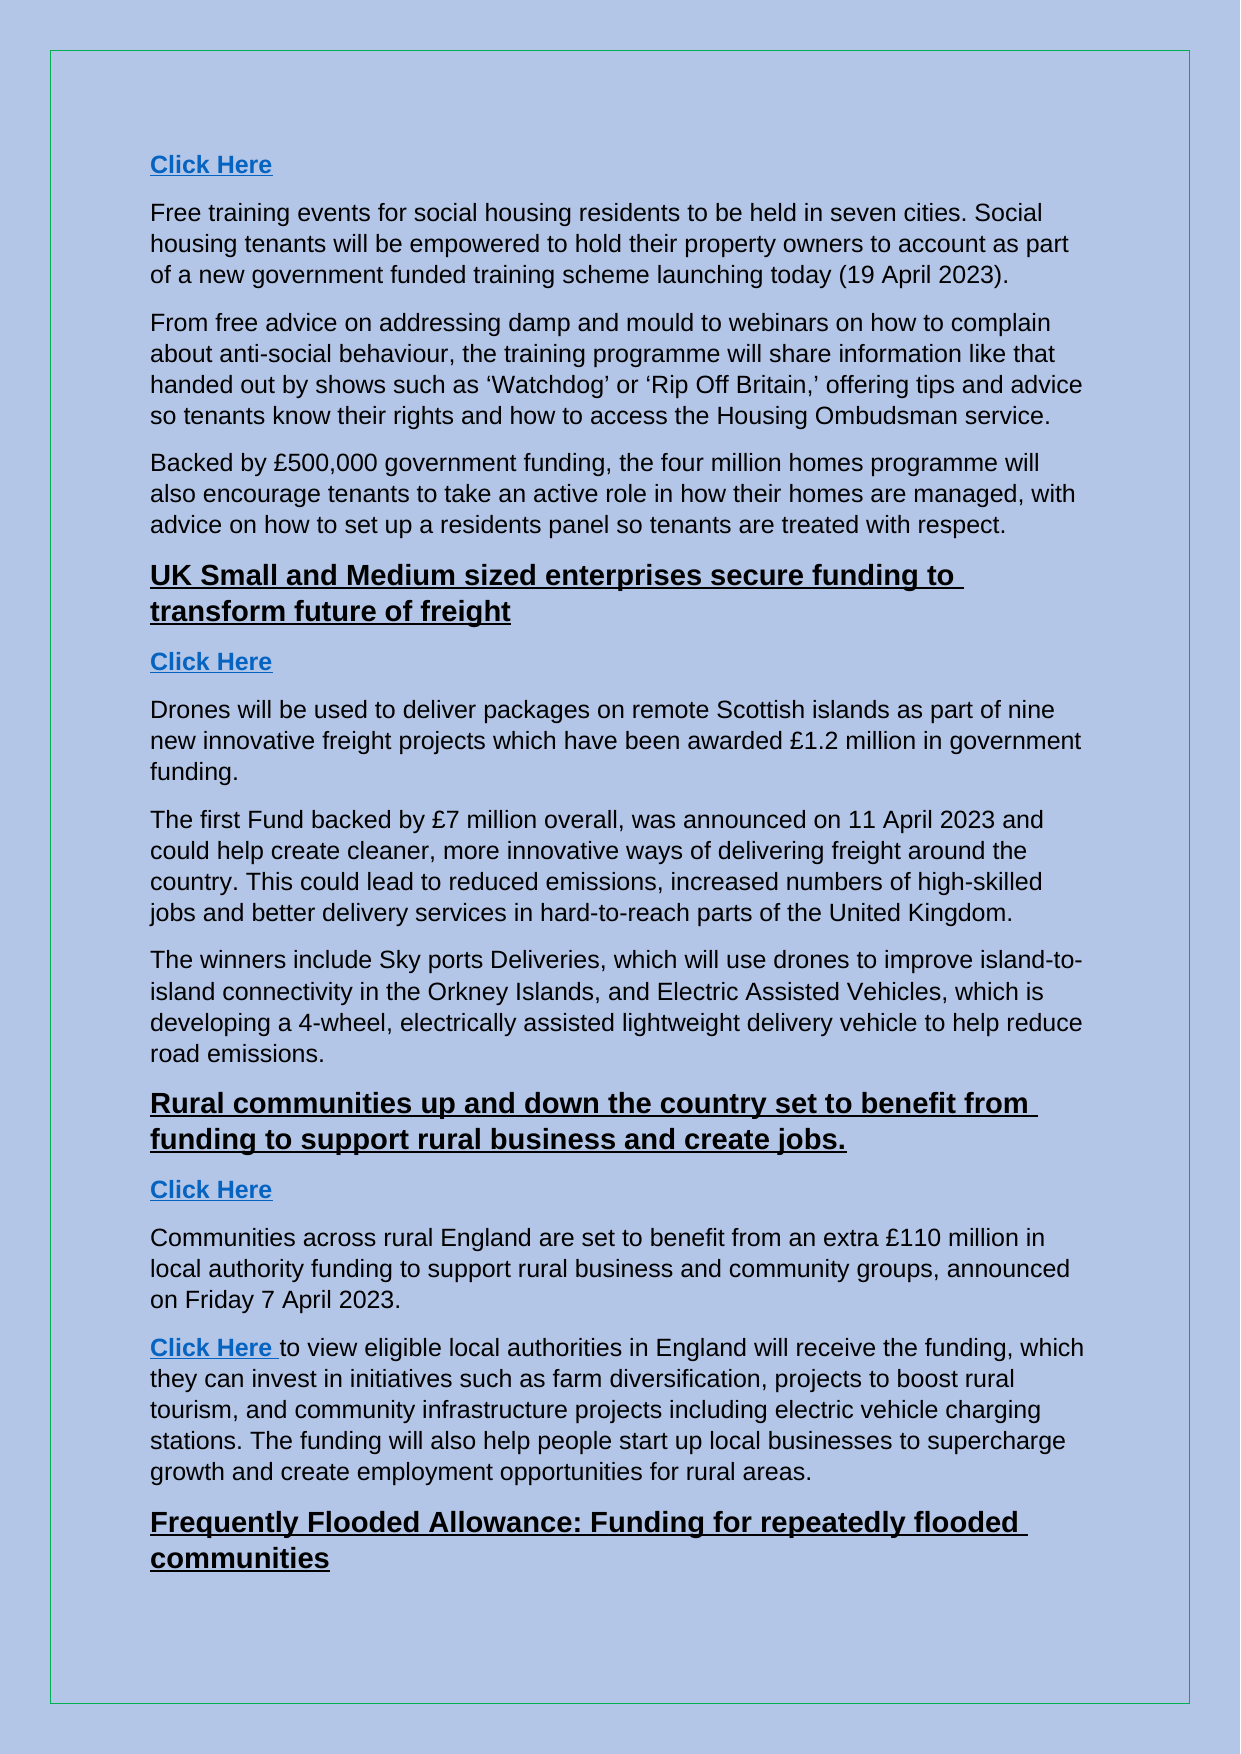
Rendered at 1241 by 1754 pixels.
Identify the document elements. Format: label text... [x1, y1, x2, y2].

text Frequently Flooded Allowance: Funding for repeatedly flooded communities [150, 1505, 1090, 1575]
text Backed by £500,000 government funding, the four million homes programme will also encourage tenants to take an active role in how their homes are managed, with advice on how to set up a residents panel so tenants are treated with respect. [150, 448, 1090, 539]
text Rural communities up and down the country set to benefit from funding to support rural business and create jobs. [150, 1086, 1090, 1156]
text Click Here [150, 150, 1090, 179]
text The winners include Sky ports Deliveries, which will use drones to improve island-to-island connectivity in the Orkney Islands, and Electric Assisted Vehicles, which is developing a 4-wheel, electrically assisted lightweight delivery vehicle to help reduce road emissions. [150, 945, 1090, 1067]
text Click Here [150, 1175, 1090, 1204]
text Communities across rural England are set to benefit from an extra £110 million in local authority funding to support rural business and community groups, announced on Friday 7 April 2023. [150, 1223, 1090, 1314]
text UK Small and Medium sized enterprises secure funding to transform future of freight [150, 558, 1090, 628]
text Drones will be used to deliver packages on remote Scottish islands as part of nine new innovative freight projects which have been awarded £1.2 million in government funding. [150, 695, 1090, 786]
text Click Here to view eligible local authorities in England will receive the funding, which they can invest in initiatives such as farm diversification, projects to boost rural tourism, and community infrastructure projects including electric vehicle charging stations. The funding will also help people start up local businesses to supercharge growth and create employment opportunities for rural areas. [150, 1333, 1090, 1486]
text Free training events for social housing residents to be held in seven cities. Social housing tenants will be empowered to hold their property owners to account as part of a new government funded training scheme launching today (19 April 2023). [150, 198, 1090, 288]
text From free advice on addressing damp and mould to webinars on how to complain about anti-social behaviour, the training programme will share information like that handed out by shows such as ‘Watchdog’ or ‘Rip Off Britain,’ offering tips and advice so tenants know their rights and how to access the Housing Ombudsman service. [150, 307, 1090, 429]
text Click Here [150, 647, 1090, 676]
text The first Fund backed by £7 million overall, was announced on 11 April 2023 and could help create cleaner, more innovative ways of delivering freight around the country. This could lead to reduced emissions, increased numbers of high-skilled jobs and better delivery services in hard-to-reach parts of the United Kingdom. [150, 804, 1090, 926]
